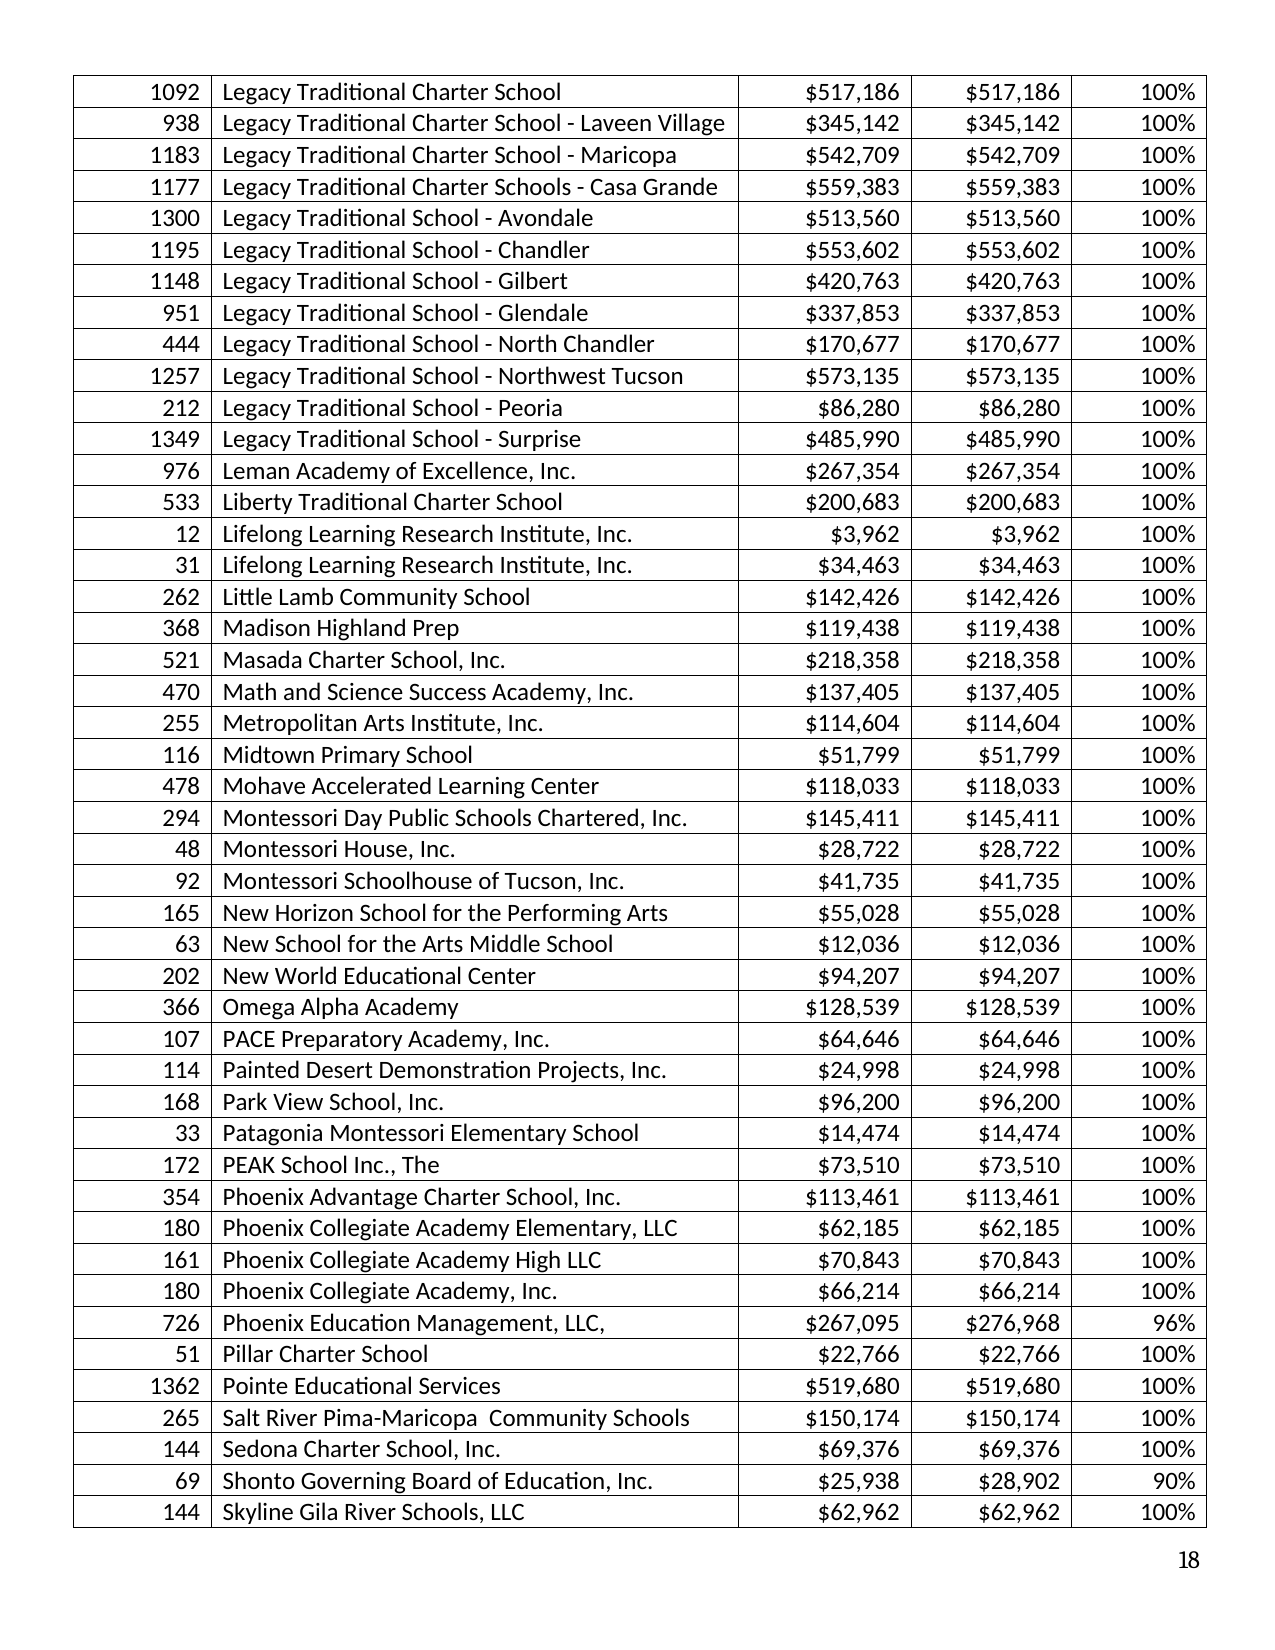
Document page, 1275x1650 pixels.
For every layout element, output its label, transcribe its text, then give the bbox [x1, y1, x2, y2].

table_cell 100% [1072, 297, 1206, 327]
table_cell Legacy Traditional School - Avondale [212, 202, 738, 233]
table_cell $218,358 [912, 644, 1071, 675]
table_cell PEAK School Inc., The [212, 1149, 738, 1180]
table_cell 1349 [74, 423, 211, 454]
table_cell 100% [1072, 802, 1206, 832]
table_cell $420,763 [739, 265, 911, 296]
table_cell Liberty Traditional Charter School [212, 486, 738, 517]
table_cell Montessori Day Public Schools Chartered, Inc. [212, 802, 738, 832]
table_cell 354 [74, 1181, 211, 1211]
table_cell 100% [1072, 991, 1206, 1022]
table_cell $267,354 [739, 455, 911, 485]
table_cell 144 [74, 1496, 211, 1527]
table_cell $150,174 [912, 1402, 1071, 1432]
table_cell 100% [1072, 1402, 1206, 1432]
table_cell $66,214 [739, 1275, 911, 1306]
table_cell $542,709 [912, 139, 1071, 170]
table_cell 100% [1072, 1339, 1206, 1369]
table_cell 180 [74, 1212, 211, 1243]
table_cell 1177 [74, 171, 211, 201]
table_cell 100% [1072, 392, 1206, 422]
table_cell Painted Desert Demonstration Projects, Inc. [212, 1055, 738, 1085]
table_cell $113,461 [912, 1181, 1071, 1211]
table_cell $73,510 [912, 1149, 1071, 1180]
table_cell 100% [1072, 1370, 1206, 1401]
table_cell $24,998 [739, 1055, 911, 1085]
table_cell Skyline Gila River Schools, LLC [212, 1496, 738, 1527]
table_cell 100% [1072, 1055, 1206, 1085]
table_cell 1362 [74, 1370, 211, 1401]
table_cell $34,463 [739, 550, 911, 580]
table_cell 533 [74, 486, 211, 517]
table_cell 100% [1072, 265, 1206, 296]
table_cell Montessori House, Inc. [212, 834, 738, 864]
table_cell Legacy Traditional School - Glendale [212, 297, 738, 327]
table_cell Legacy Traditional Charter Schools - Casa Grande [212, 171, 738, 201]
table_cell 100% [1072, 550, 1206, 580]
table_cell 1257 [74, 360, 211, 391]
table_cell 107 [74, 1023, 211, 1053]
table_cell $113,461 [739, 1181, 911, 1211]
table_cell Patagonia Montessori Elementary School [212, 1118, 738, 1148]
table_cell 100% [1072, 1275, 1206, 1306]
table_cell 265 [74, 1402, 211, 1432]
table_cell 255 [74, 707, 211, 738]
table_cell 172 [74, 1149, 211, 1180]
table_cell 100% [1072, 1023, 1206, 1053]
table_cell 100% [1072, 76, 1206, 107]
table_cell $337,853 [739, 297, 911, 327]
table_cell $150,174 [739, 1402, 911, 1432]
table_cell 100% [1072, 613, 1206, 643]
table_cell 161 [74, 1244, 211, 1274]
table_cell $119,438 [912, 613, 1071, 643]
table_cell $69,376 [912, 1433, 1071, 1464]
table_cell $55,028 [739, 897, 911, 927]
table_cell 100% [1072, 171, 1206, 201]
table_cell $128,539 [912, 991, 1071, 1022]
table_cell $86,280 [912, 392, 1071, 422]
table_cell 168 [74, 1086, 211, 1117]
table_cell 100% [1072, 329, 1206, 359]
table_cell 100% [1072, 1118, 1206, 1148]
table_cell 90% [1072, 1465, 1206, 1495]
table_cell 96% [1072, 1307, 1206, 1337]
table_cell Legacy Traditional Charter School [212, 76, 738, 107]
table_cell $41,735 [912, 865, 1071, 896]
table_cell 31 [74, 550, 211, 580]
table_cell 48 [74, 834, 211, 864]
table_cell $200,683 [912, 486, 1071, 517]
table_cell $142,426 [739, 581, 911, 612]
table_cell 69 [74, 1465, 211, 1495]
table_cell PACE Preparatory Academy, Inc. [212, 1023, 738, 1053]
table_cell $66,214 [912, 1275, 1071, 1306]
table_cell 726 [74, 1307, 211, 1337]
table_cell 100% [1072, 1212, 1206, 1243]
table_cell $114,604 [739, 707, 911, 738]
table_cell 262 [74, 581, 211, 612]
table_cell Leman Academy of Excellence, Inc. [212, 455, 738, 485]
table_cell 100% [1072, 928, 1206, 959]
table_cell 100% [1072, 486, 1206, 517]
table_cell $55,028 [912, 897, 1071, 927]
table_cell Legacy Traditional School - Gilbert [212, 265, 738, 296]
table_cell 100% [1072, 865, 1206, 896]
table_cell $28,722 [912, 834, 1071, 864]
table_cell 92 [74, 865, 211, 896]
table_cell 100% [1072, 202, 1206, 233]
table_cell Legacy Traditional School - Surprise [212, 423, 738, 454]
table_cell Legacy Traditional School - North Chandler [212, 329, 738, 359]
table_cell $267,354 [912, 455, 1071, 485]
table_cell New World Educational Center [212, 960, 738, 990]
table_cell $170,677 [912, 329, 1071, 359]
table_cell Metropolitan Arts Institute, Inc. [212, 707, 738, 738]
table_cell 202 [74, 960, 211, 990]
table_cell $64,646 [912, 1023, 1071, 1053]
table_cell Pointe Educational Services [212, 1370, 738, 1401]
table_cell 1195 [74, 234, 211, 264]
table_cell $12,036 [912, 928, 1071, 959]
table_cell Madison Highland Prep [212, 613, 738, 643]
table_cell $145,411 [739, 802, 911, 832]
table_cell $22,766 [739, 1339, 911, 1369]
table_cell 100% [1072, 518, 1206, 548]
table_cell 100% [1072, 581, 1206, 612]
table_cell Salt River Pima-Maricopa Community Schools [212, 1402, 738, 1432]
table_cell 100% [1072, 1496, 1206, 1527]
table_cell 100% [1072, 834, 1206, 864]
table_cell 100% [1072, 423, 1206, 454]
table_cell $28,902 [912, 1465, 1071, 1495]
table_cell 100% [1072, 770, 1206, 801]
table_cell 100% [1072, 234, 1206, 264]
table_cell $12,036 [739, 928, 911, 959]
table_cell $345,142 [912, 108, 1071, 138]
table_cell 368 [74, 613, 211, 643]
table_cell $34,463 [912, 550, 1071, 580]
table_cell 100% [1072, 644, 1206, 675]
table_cell $145,411 [912, 802, 1071, 832]
table_cell $62,185 [912, 1212, 1071, 1243]
table_cell $485,990 [912, 423, 1071, 454]
table_cell $94,207 [739, 960, 911, 990]
table_cell $267,095 [739, 1307, 911, 1337]
table_cell 51 [74, 1339, 211, 1369]
table_cell Phoenix Education Management, LLC, [212, 1307, 738, 1337]
table_cell 366 [74, 991, 211, 1022]
table_cell $14,474 [912, 1118, 1071, 1148]
table_cell $218,358 [739, 644, 911, 675]
table_cell $517,186 [912, 76, 1071, 107]
table_cell $519,680 [739, 1370, 911, 1401]
table_cell $24,998 [912, 1055, 1071, 1085]
table_cell 212 [74, 392, 211, 422]
table_cell 144 [74, 1433, 211, 1464]
table_cell $337,853 [912, 297, 1071, 327]
table_cell 100% [1072, 1149, 1206, 1180]
table_cell Shonto Governing Board of Education, Inc. [212, 1465, 738, 1495]
table_cell Lifelong Learning Research Institute, Inc. [212, 518, 738, 548]
table_cell $485,990 [739, 423, 911, 454]
table_cell $573,135 [739, 360, 911, 391]
table_cell $513,560 [912, 202, 1071, 233]
table_cell 12 [74, 518, 211, 548]
table_cell $137,405 [739, 676, 911, 706]
table_cell 521 [74, 644, 211, 675]
table_cell $118,033 [912, 770, 1071, 801]
table_cell 63 [74, 928, 211, 959]
table_cell 976 [74, 455, 211, 485]
table_cell $517,186 [739, 76, 911, 107]
table_cell 1300 [74, 202, 211, 233]
table_cell $94,207 [912, 960, 1071, 990]
table_cell 100% [1072, 707, 1206, 738]
table_cell Masada Charter School, Inc. [212, 644, 738, 675]
table_cell $86,280 [739, 392, 911, 422]
table_cell $96,200 [739, 1086, 911, 1117]
table_cell 294 [74, 802, 211, 832]
table_cell $573,135 [912, 360, 1071, 391]
table_cell 100% [1072, 676, 1206, 706]
table_cell 478 [74, 770, 211, 801]
table_cell Legacy Traditional School - Northwest Tucson [212, 360, 738, 391]
table_cell 180 [74, 1275, 211, 1306]
table_cell $14,474 [739, 1118, 911, 1148]
table_cell Phoenix Collegiate Academy High LLC [212, 1244, 738, 1274]
table_cell Phoenix Collegiate Academy, Inc. [212, 1275, 738, 1306]
table_cell $96,200 [912, 1086, 1071, 1117]
table_cell 33 [74, 1118, 211, 1148]
table_cell Phoenix Collegiate Academy Elementary, LLC [212, 1212, 738, 1243]
table_cell $41,735 [739, 865, 911, 896]
table_cell $128,539 [739, 991, 911, 1022]
table_cell 100% [1072, 139, 1206, 170]
table_cell $22,766 [912, 1339, 1071, 1369]
table_cell 100% [1072, 360, 1206, 391]
table_cell $64,646 [739, 1023, 911, 1053]
table_cell Montessori Schoolhouse of Tucson, Inc. [212, 865, 738, 896]
table_cell $170,677 [739, 329, 911, 359]
table_cell $51,799 [739, 739, 911, 769]
table_cell $118,033 [739, 770, 911, 801]
table_cell 100% [1072, 1086, 1206, 1117]
table_cell $542,709 [739, 139, 911, 170]
table_cell $345,142 [739, 108, 911, 138]
table_cell New Horizon School for the Performing Arts [212, 897, 738, 927]
table_cell $114,604 [912, 707, 1071, 738]
table_cell Omega Alpha Academy [212, 991, 738, 1022]
table_cell 114 [74, 1055, 211, 1085]
table_cell $559,383 [912, 171, 1071, 201]
table_cell $62,185 [739, 1212, 911, 1243]
table_cell $62,962 [739, 1496, 911, 1527]
table_cell 1148 [74, 265, 211, 296]
table_cell $559,383 [739, 171, 911, 201]
table_cell $70,843 [912, 1244, 1071, 1274]
table_cell 100% [1072, 960, 1206, 990]
table_cell 100% [1072, 1433, 1206, 1464]
table_cell $137,405 [912, 676, 1071, 706]
table_cell $200,683 [739, 486, 911, 517]
table_cell Little Lamb Community School [212, 581, 738, 612]
table_cell $51,799 [912, 739, 1071, 769]
table_cell Midtown Primary School [212, 739, 738, 769]
table_cell Pillar Charter School [212, 1339, 738, 1369]
table_cell 100% [1072, 1244, 1206, 1274]
table_cell 100% [1072, 108, 1206, 138]
table_cell 951 [74, 297, 211, 327]
table_cell Legacy Traditional School - Peoria [212, 392, 738, 422]
table_cell $119,438 [739, 613, 911, 643]
table_cell 116 [74, 739, 211, 769]
table_cell Legacy Traditional School - Chandler [212, 234, 738, 264]
table_cell $70,843 [739, 1244, 911, 1274]
table_cell $519,680 [912, 1370, 1071, 1401]
table_cell 938 [74, 108, 211, 138]
table_cell $62,962 [912, 1496, 1071, 1527]
table_cell $553,602 [739, 234, 911, 264]
table_cell Phoenix Advantage Charter School, Inc. [212, 1181, 738, 1211]
table_cell 444 [74, 329, 211, 359]
table_cell 100% [1072, 1181, 1206, 1211]
table_cell $28,722 [739, 834, 911, 864]
table_cell Park View School, Inc. [212, 1086, 738, 1117]
table_cell 100% [1072, 455, 1206, 485]
table_cell 165 [74, 897, 211, 927]
table_cell $420,763 [912, 265, 1071, 296]
table_cell 100% [1072, 739, 1206, 769]
table_cell $69,376 [739, 1433, 911, 1464]
table_cell Math and Science Success Academy, Inc. [212, 676, 738, 706]
table_cell Legacy Traditional Charter School - Maricopa [212, 139, 738, 170]
table_cell Sedona Charter School, Inc. [212, 1433, 738, 1464]
table_cell $553,602 [912, 234, 1071, 264]
table_cell New School for the Arts Middle School [212, 928, 738, 959]
table_cell 100% [1072, 897, 1206, 927]
table_cell Mohave Accelerated Learning Center [212, 770, 738, 801]
table_cell 1183 [74, 139, 211, 170]
table_cell Legacy Traditional Charter School - Laveen Village [212, 108, 738, 138]
table_cell 470 [74, 676, 211, 706]
table_cell $142,426 [912, 581, 1071, 612]
table_cell $25,938 [739, 1465, 911, 1495]
table_cell Lifelong Learning Research Institute, Inc. [212, 550, 738, 580]
table_cell $276,968 [912, 1307, 1071, 1337]
table_cell 1092 [74, 76, 211, 107]
table_cell $513,560 [739, 202, 911, 233]
table_cell $73,510 [739, 1149, 911, 1180]
table_cell $3,962 [739, 518, 911, 548]
table_cell $3,962 [912, 518, 1071, 548]
